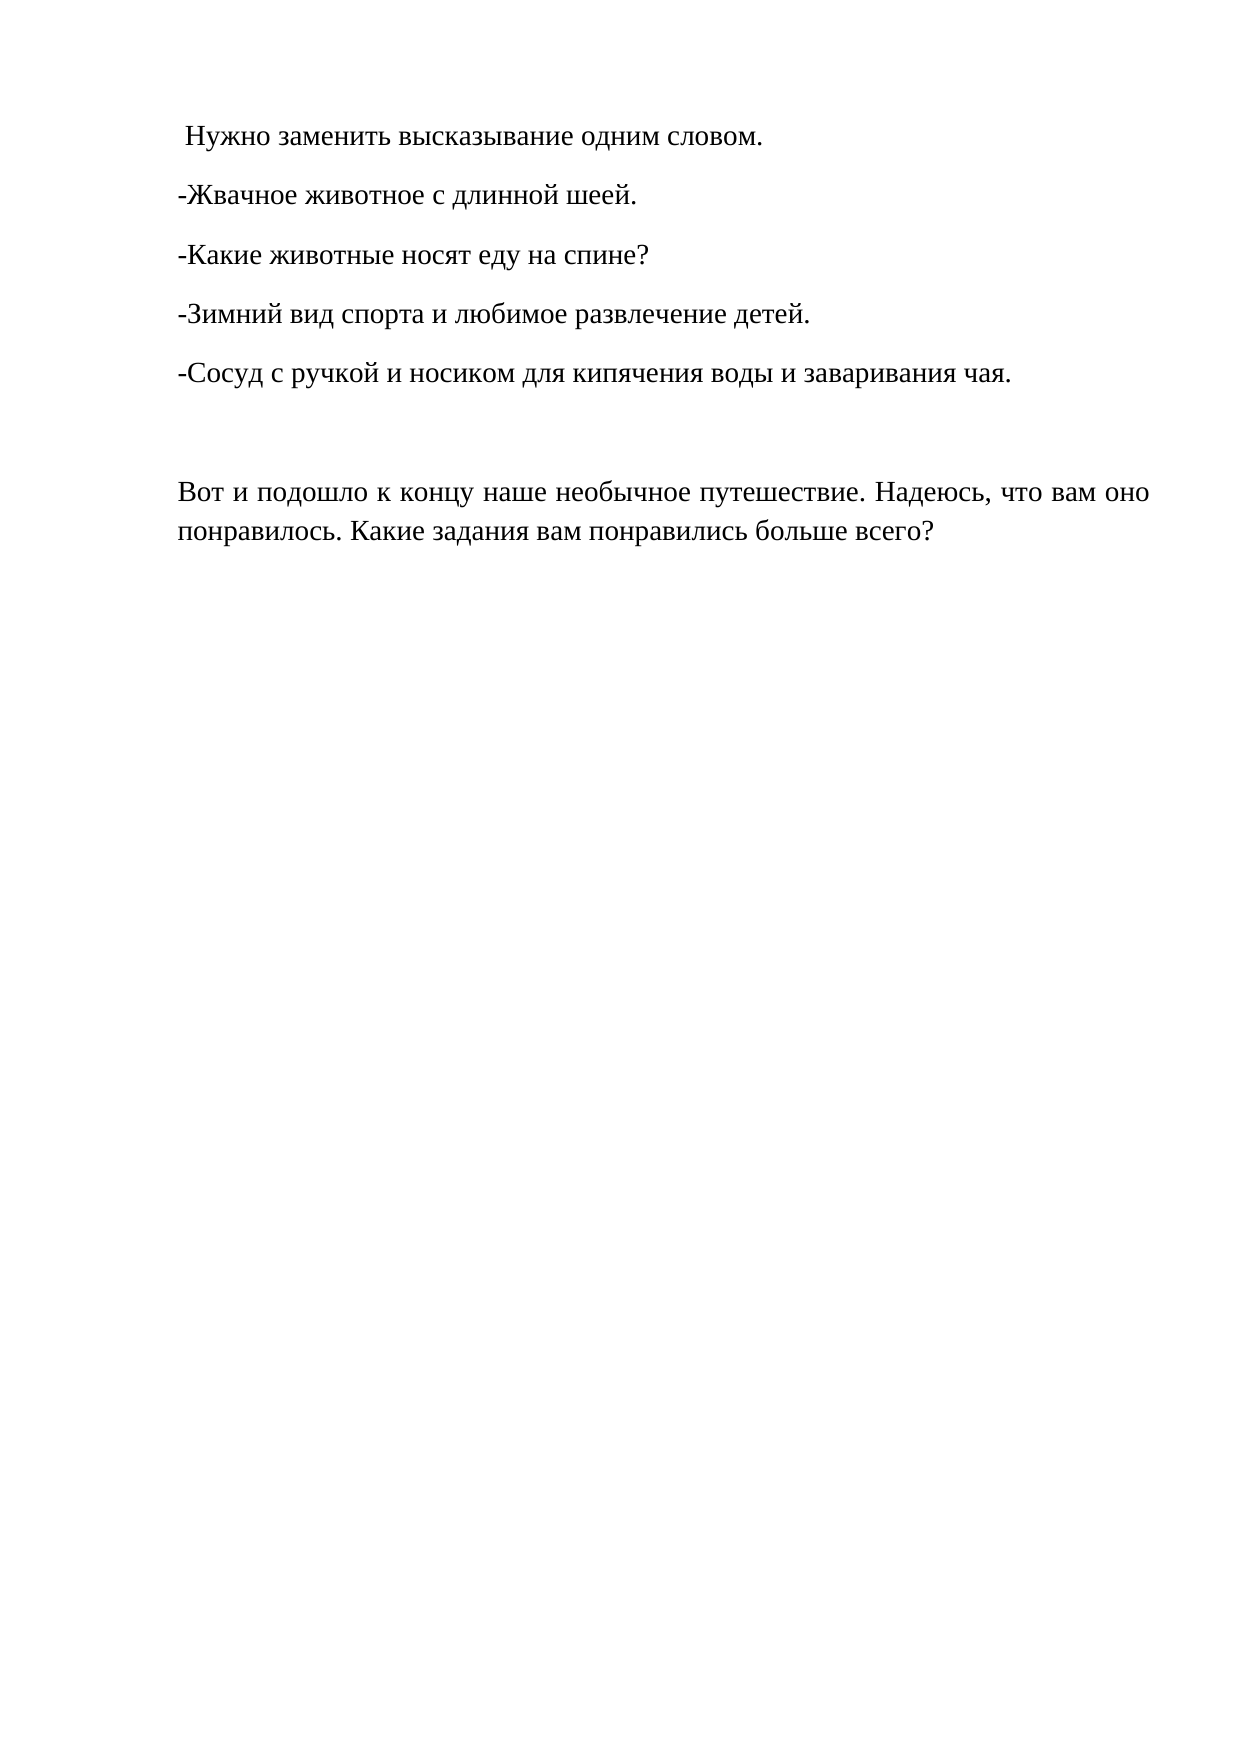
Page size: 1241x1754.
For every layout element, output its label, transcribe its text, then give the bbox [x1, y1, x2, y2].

text -Какие животные носят еду на спине? [177, 237, 1152, 270]
text Вот и подошло к концу наше необычное путешествие. Надеюсь, что вам оно понравилось. Какие задания вам понравились больше всего? [177, 474, 1152, 546]
text Нужно заменить высказывание одним словом. [177, 118, 1152, 152]
text -Жвачное животное с длинной шеей. [177, 177, 1152, 211]
text -Зимний вид спорта и любимое развлечение детей. [177, 296, 1152, 330]
text -Сосуд с ручкой и носиком для кипячения воды и заваривания чая. [177, 356, 1152, 389]
